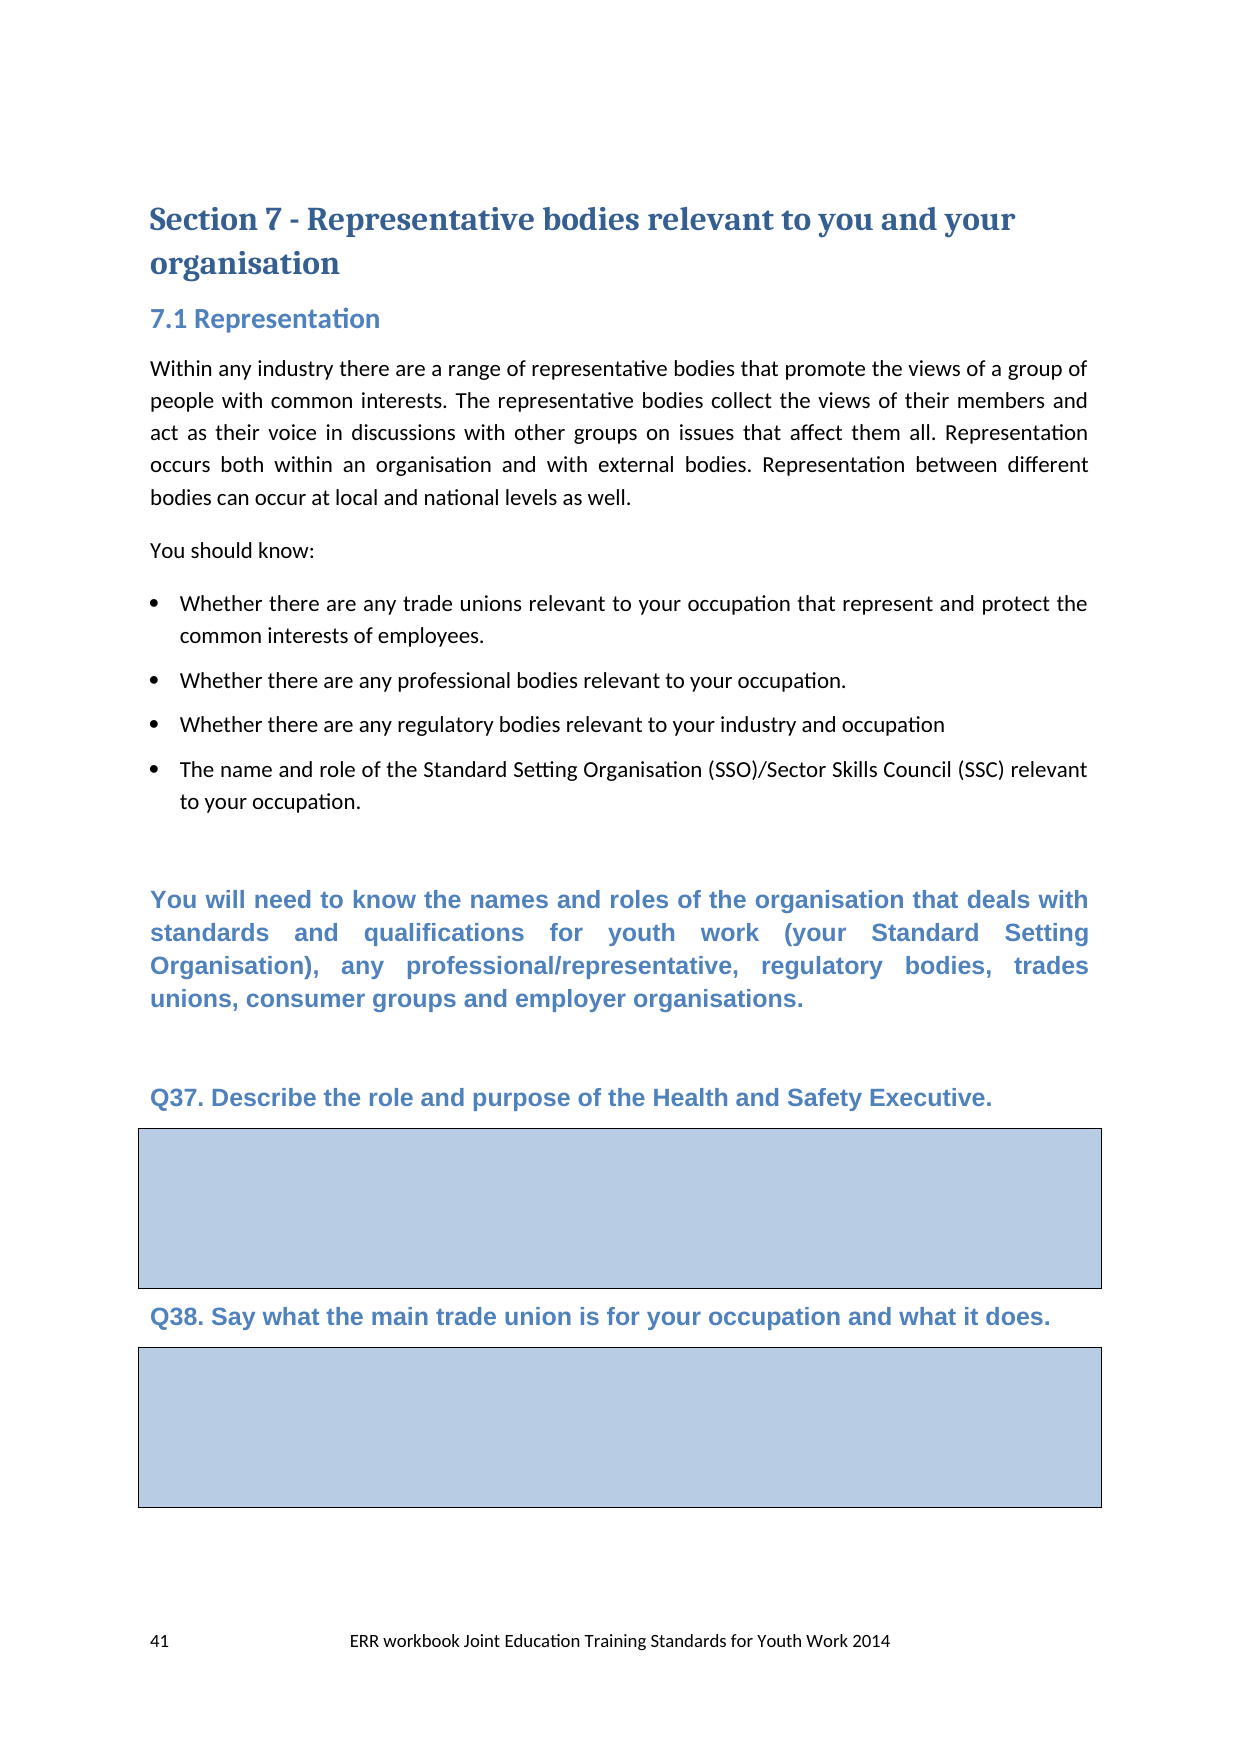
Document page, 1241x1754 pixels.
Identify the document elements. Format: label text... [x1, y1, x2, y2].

subtitle Q37. Describe the role and purpose of the Health and Safety Executive. [150, 1083, 1090, 1111]
list Whether there are any professional bodies relevant to your occupation. [150, 666, 1090, 694]
text You should know: [150, 536, 1090, 564]
list Whether there are any trade unions relevant to your occupation that represent and protect the common interests of employees. [150, 589, 1090, 649]
subtitle Section 7 - Representative bodies relevant to you and your organisation [150, 200, 1090, 282]
table_header [139, 1129, 1101, 1288]
subtitle Q38. Say what the main trade union is for your occupation and what it does. [150, 1301, 1090, 1330]
text Within any industry there are a range of representative bodies that promote the views of a group of people with common interests. The representative bodies collect the views of their members and act as their voice in discussions with other groups on issues that affect them all. Representation occurs both within an organisation and with external bodies. Representation between different bodies can occur at local and national levels as well. [150, 354, 1090, 511]
list 7.1 Representation [150, 301, 1090, 336]
table_header [139, 1348, 1101, 1507]
list The name and role of the Standard Setting Organisation (SSO)/Sector Skills Council (SSC) relevant to your occupation. [150, 755, 1090, 815]
subtitle You will need to know the names and roles of the organisation that deals with standards and qualifications for youth work (your Standard Setting Organisation), any professional/representative, regulatory bodies, trades unions, consumer groups and employer organisations. [150, 885, 1090, 1013]
list Whether there are any regulatory bodies relevant to your industry and occupation [150, 710, 1090, 738]
